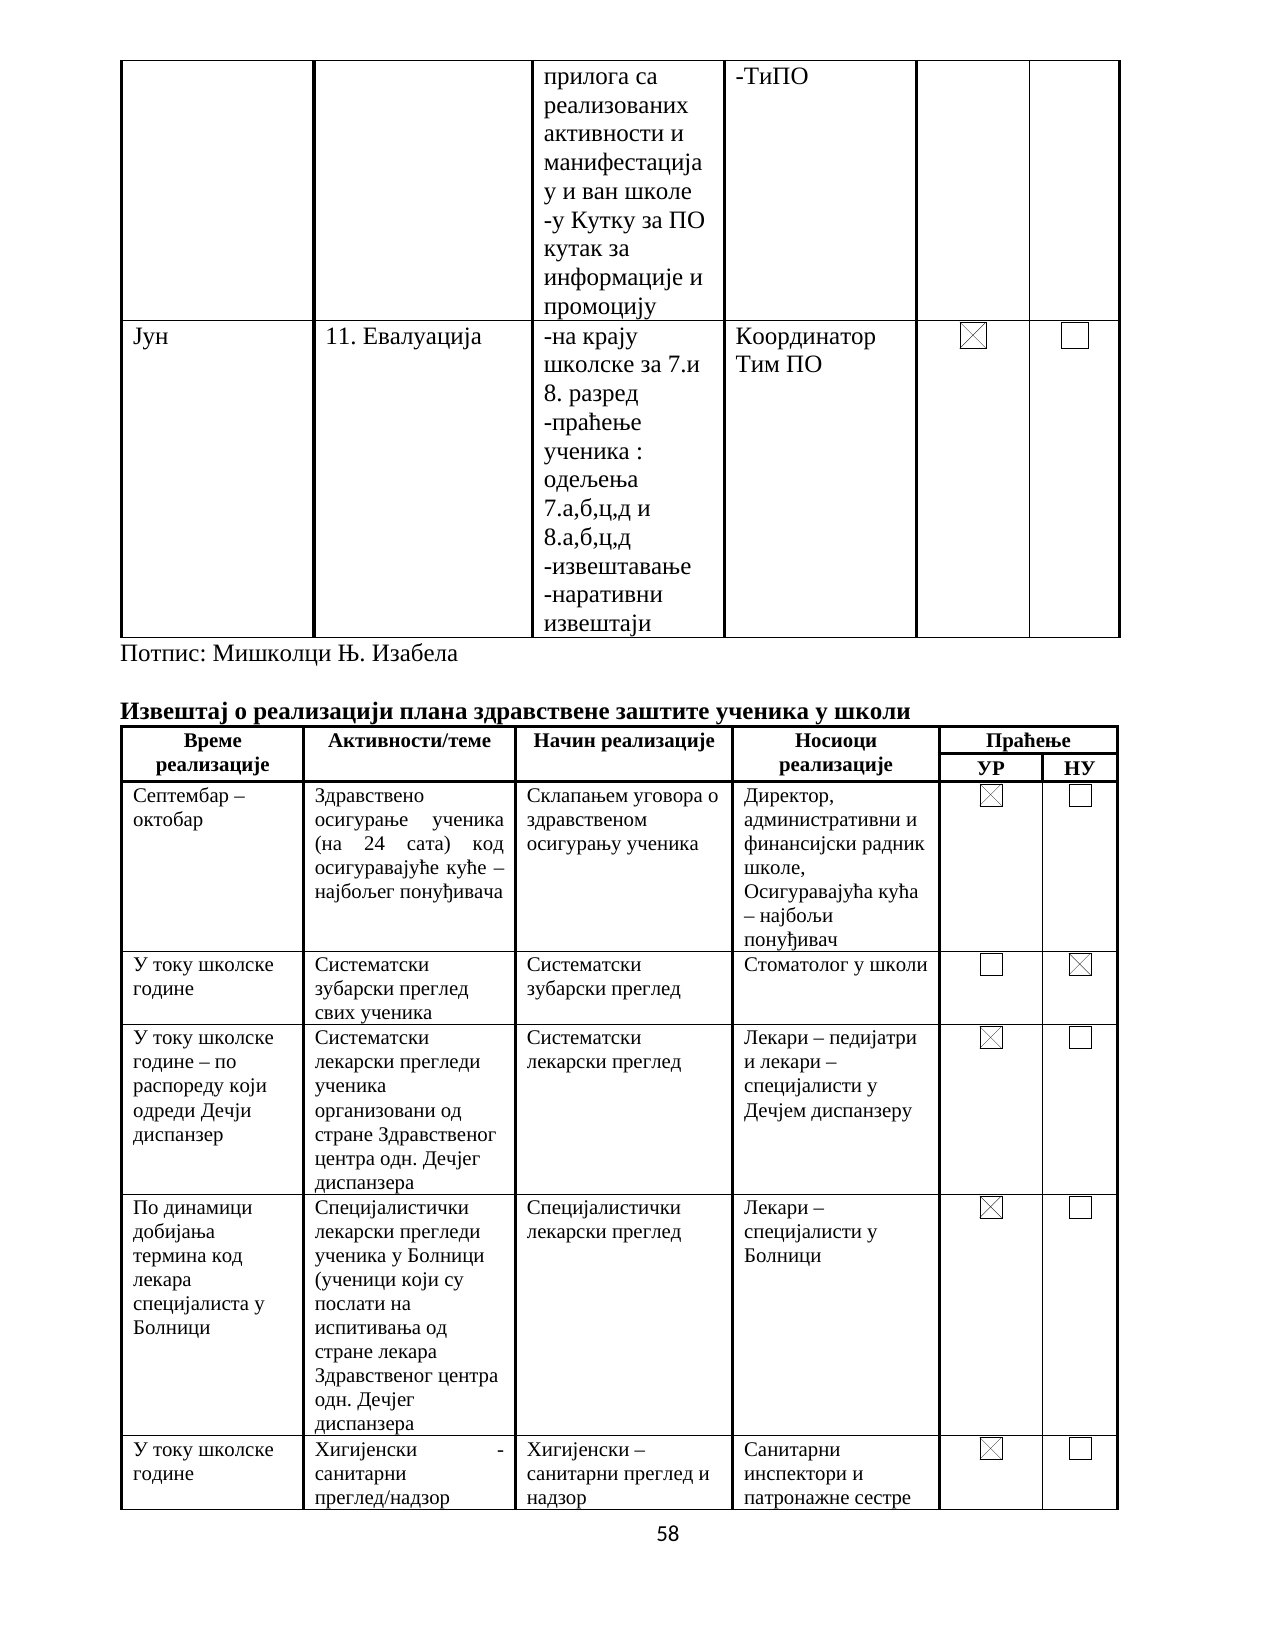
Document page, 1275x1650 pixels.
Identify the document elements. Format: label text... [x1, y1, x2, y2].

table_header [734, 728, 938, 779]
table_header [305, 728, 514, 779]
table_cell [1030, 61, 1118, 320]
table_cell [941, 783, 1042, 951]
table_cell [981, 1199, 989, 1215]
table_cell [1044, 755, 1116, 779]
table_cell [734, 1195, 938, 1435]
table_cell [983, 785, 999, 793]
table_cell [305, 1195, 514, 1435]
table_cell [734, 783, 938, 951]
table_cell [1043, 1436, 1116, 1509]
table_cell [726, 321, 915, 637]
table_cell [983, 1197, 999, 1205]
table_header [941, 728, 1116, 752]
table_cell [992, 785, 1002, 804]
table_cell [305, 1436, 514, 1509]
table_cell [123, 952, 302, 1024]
text Потпис: Мишколци Њ. Изабела [120, 638, 1215, 667]
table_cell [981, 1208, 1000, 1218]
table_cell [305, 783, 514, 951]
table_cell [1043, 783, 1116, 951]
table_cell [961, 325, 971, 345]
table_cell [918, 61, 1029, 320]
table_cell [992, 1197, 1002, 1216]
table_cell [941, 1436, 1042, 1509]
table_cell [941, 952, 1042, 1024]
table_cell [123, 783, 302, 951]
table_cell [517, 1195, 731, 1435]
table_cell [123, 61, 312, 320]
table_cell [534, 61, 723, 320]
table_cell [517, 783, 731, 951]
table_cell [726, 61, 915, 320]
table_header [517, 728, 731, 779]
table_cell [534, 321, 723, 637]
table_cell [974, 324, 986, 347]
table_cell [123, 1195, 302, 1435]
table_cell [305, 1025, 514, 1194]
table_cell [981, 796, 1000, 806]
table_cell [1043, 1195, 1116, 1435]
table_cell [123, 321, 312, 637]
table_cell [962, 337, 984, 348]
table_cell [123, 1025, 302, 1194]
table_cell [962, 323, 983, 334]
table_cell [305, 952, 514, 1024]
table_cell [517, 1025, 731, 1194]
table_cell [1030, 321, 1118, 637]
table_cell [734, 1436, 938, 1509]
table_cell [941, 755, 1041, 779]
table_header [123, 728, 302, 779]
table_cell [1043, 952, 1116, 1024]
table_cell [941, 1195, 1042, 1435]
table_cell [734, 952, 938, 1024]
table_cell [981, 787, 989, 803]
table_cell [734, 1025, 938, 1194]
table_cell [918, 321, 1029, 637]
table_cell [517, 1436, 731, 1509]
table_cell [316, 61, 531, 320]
text Извештај о реализацији плана здравствене заштите ученика у школи [120, 696, 1215, 725]
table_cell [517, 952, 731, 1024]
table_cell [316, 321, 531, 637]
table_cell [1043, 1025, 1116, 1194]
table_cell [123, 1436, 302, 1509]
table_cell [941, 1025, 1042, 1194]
